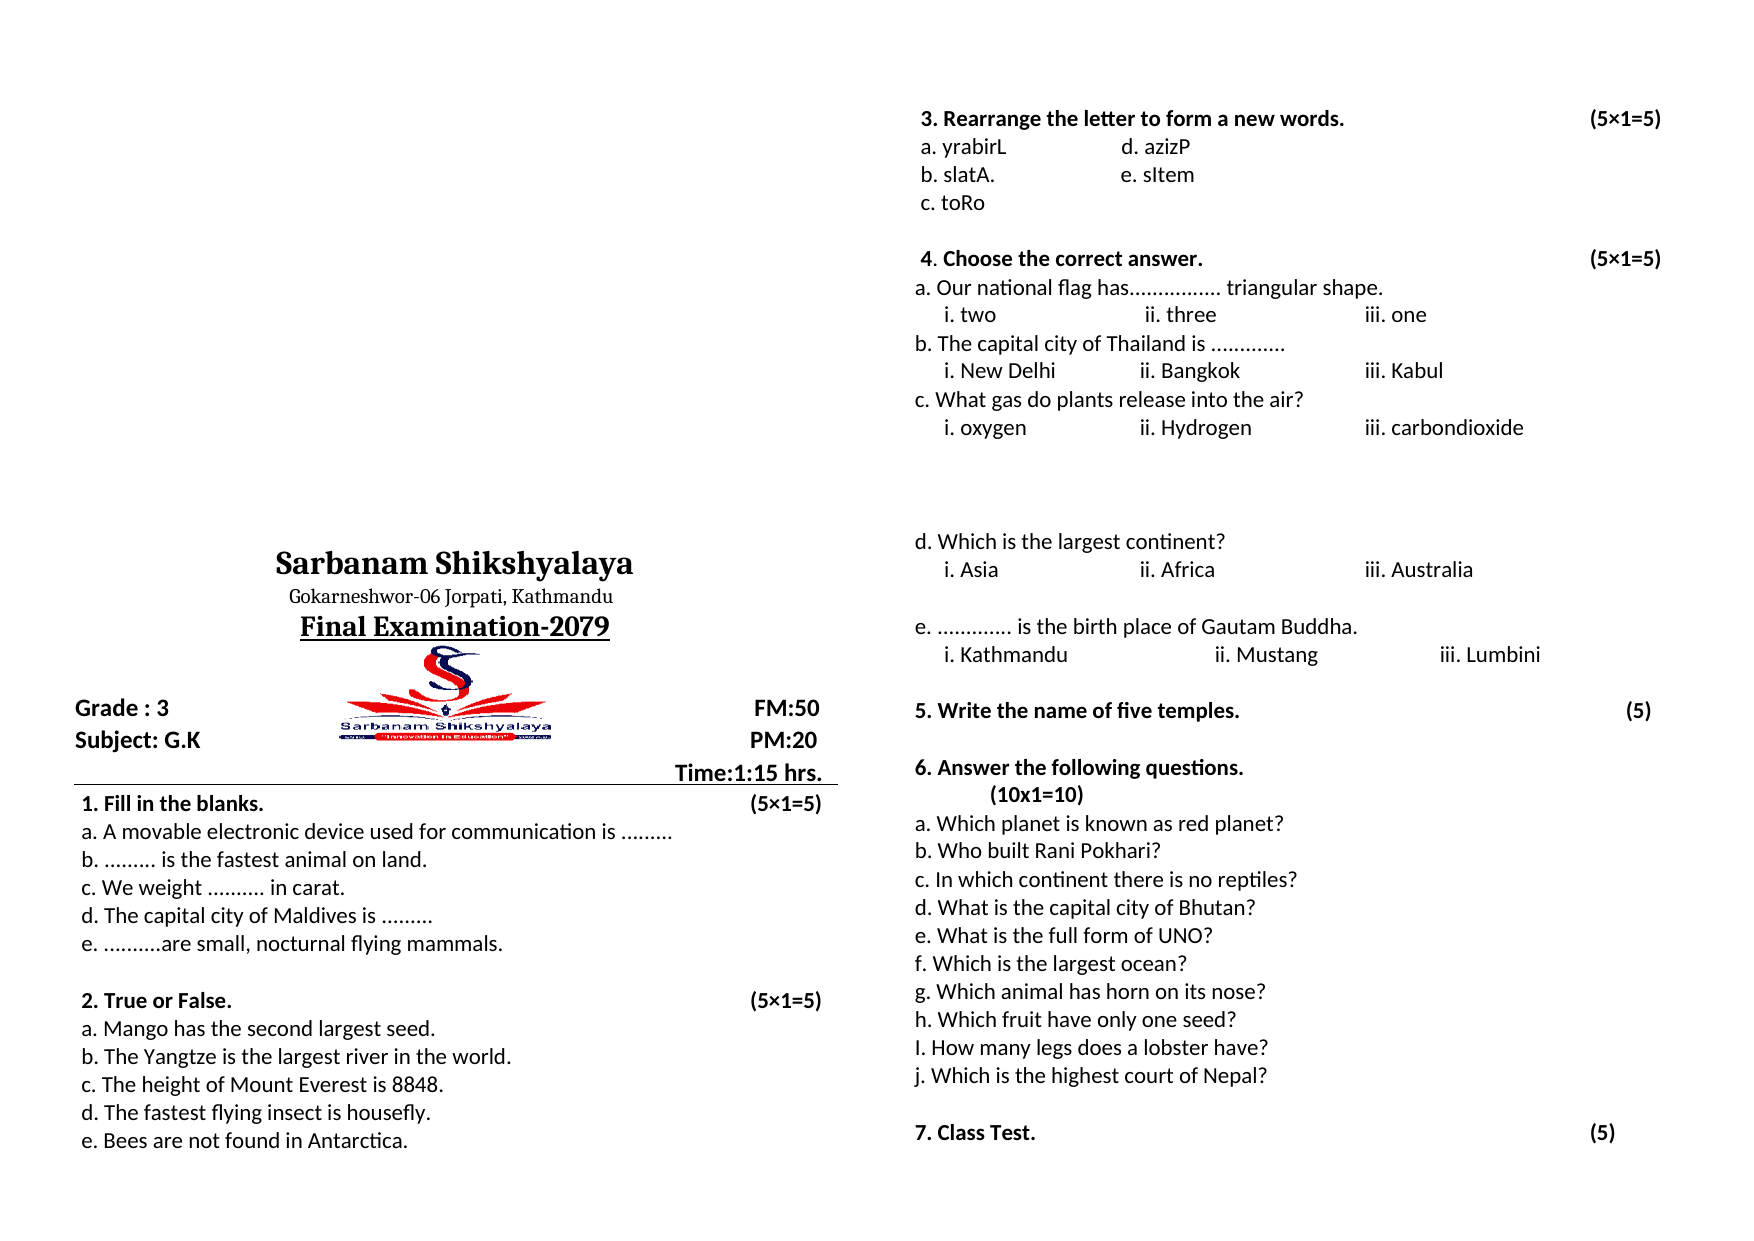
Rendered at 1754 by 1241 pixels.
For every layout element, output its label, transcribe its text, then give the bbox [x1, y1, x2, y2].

text Sarbanam Shikshyalaya Gokarneshwor-06 Jorpati, Kathmandu Final Examination-2079 [225, 545, 839, 644]
text j. Which is the highest court of Nepal? [914, 1061, 1679, 1089]
text a. yrabirL d. azizP [920, 132, 1679, 160]
text c. What gas do plants release into the air? [914, 385, 1679, 413]
text i. Asia ii. Africa iii. Australia [944, 555, 1679, 583]
text i. two ii. three iii. one [944, 301, 1679, 329]
text d. The capital city of Maldives is ......... [81, 901, 839, 929]
text b. The capital city of Thailand is ............. [914, 329, 1679, 357]
text b. ......... is the fastest animal on land. [81, 845, 839, 873]
text a. Mango has the second largest seed. [81, 1014, 839, 1042]
text b. slatA. e. sItem [920, 160, 1679, 188]
text a. Which planet is known as red planet? [914, 809, 1679, 837]
text Grade : 3 FM:50 Subject: G.K PM:20 [75, 692, 839, 755]
text c. toRo [920, 188, 1679, 216]
text b. The Yangtze is the largest river in the world. [81, 1042, 839, 1070]
text c. The height of Mount Everest is 8848. [81, 1070, 839, 1098]
text h. Which fruit have only one seed? [914, 1005, 1679, 1033]
text a. Our national flag has................ triangular shape. [914, 273, 1679, 301]
text 4. Choose the correct answer. (5×1=5) [920, 244, 1679, 273]
text 5. Write the name of five temples. (5) [914, 697, 1679, 724]
text d. Which is the largest continent? [914, 527, 1679, 555]
picture [297, 645, 594, 692]
text i. Kathmandu ii. Mustang iii. Lumbini [944, 640, 1679, 668]
text e. Bees are not found in Antarctica. [81, 1126, 839, 1154]
text c. We weight .......... in carat. [81, 873, 839, 901]
text a. A movable electronic device used for communication is ......... [81, 817, 839, 845]
text i. oxygen ii. Hydrogen iii. carbondioxide [944, 413, 1679, 441]
text I. How many legs does a lobster have? [914, 1033, 1679, 1061]
text 6. Answer the following questions. (10x1=10) [914, 753, 1679, 809]
text 2. True or False. (5×1=5) [81, 986, 839, 1014]
text e. What is the full form of UNO? [914, 921, 1679, 949]
text 3. Rearrange the letter to form a new words. (5×1=5) [920, 104, 1679, 132]
text c. In which continent there is no reptiles? [914, 865, 1679, 893]
text d. What is the capital city of Bhutan? [914, 893, 1679, 921]
text d. The fastest flying insect is housefly. [81, 1098, 839, 1126]
text e. ..........are small, nocturnal flying mammals. [81, 929, 839, 957]
text Time:1:15 hrs. [104, 757, 839, 787]
text e. ............. is the birth place of Gautam Buddha. [914, 612, 1679, 640]
text 1. Fill in the blanks. (5×1=5) [81, 789, 839, 817]
text b. Who built Rani Pokhari? [914, 837, 1679, 865]
text f. Which is the largest ocean? [914, 949, 1679, 977]
text 7. Class Test. (5) [914, 1118, 1679, 1146]
text i. New Delhi ii. Bangkok iii. Kabul [944, 357, 1679, 385]
text g. Which animal has horn on its nose? [914, 977, 1679, 1005]
